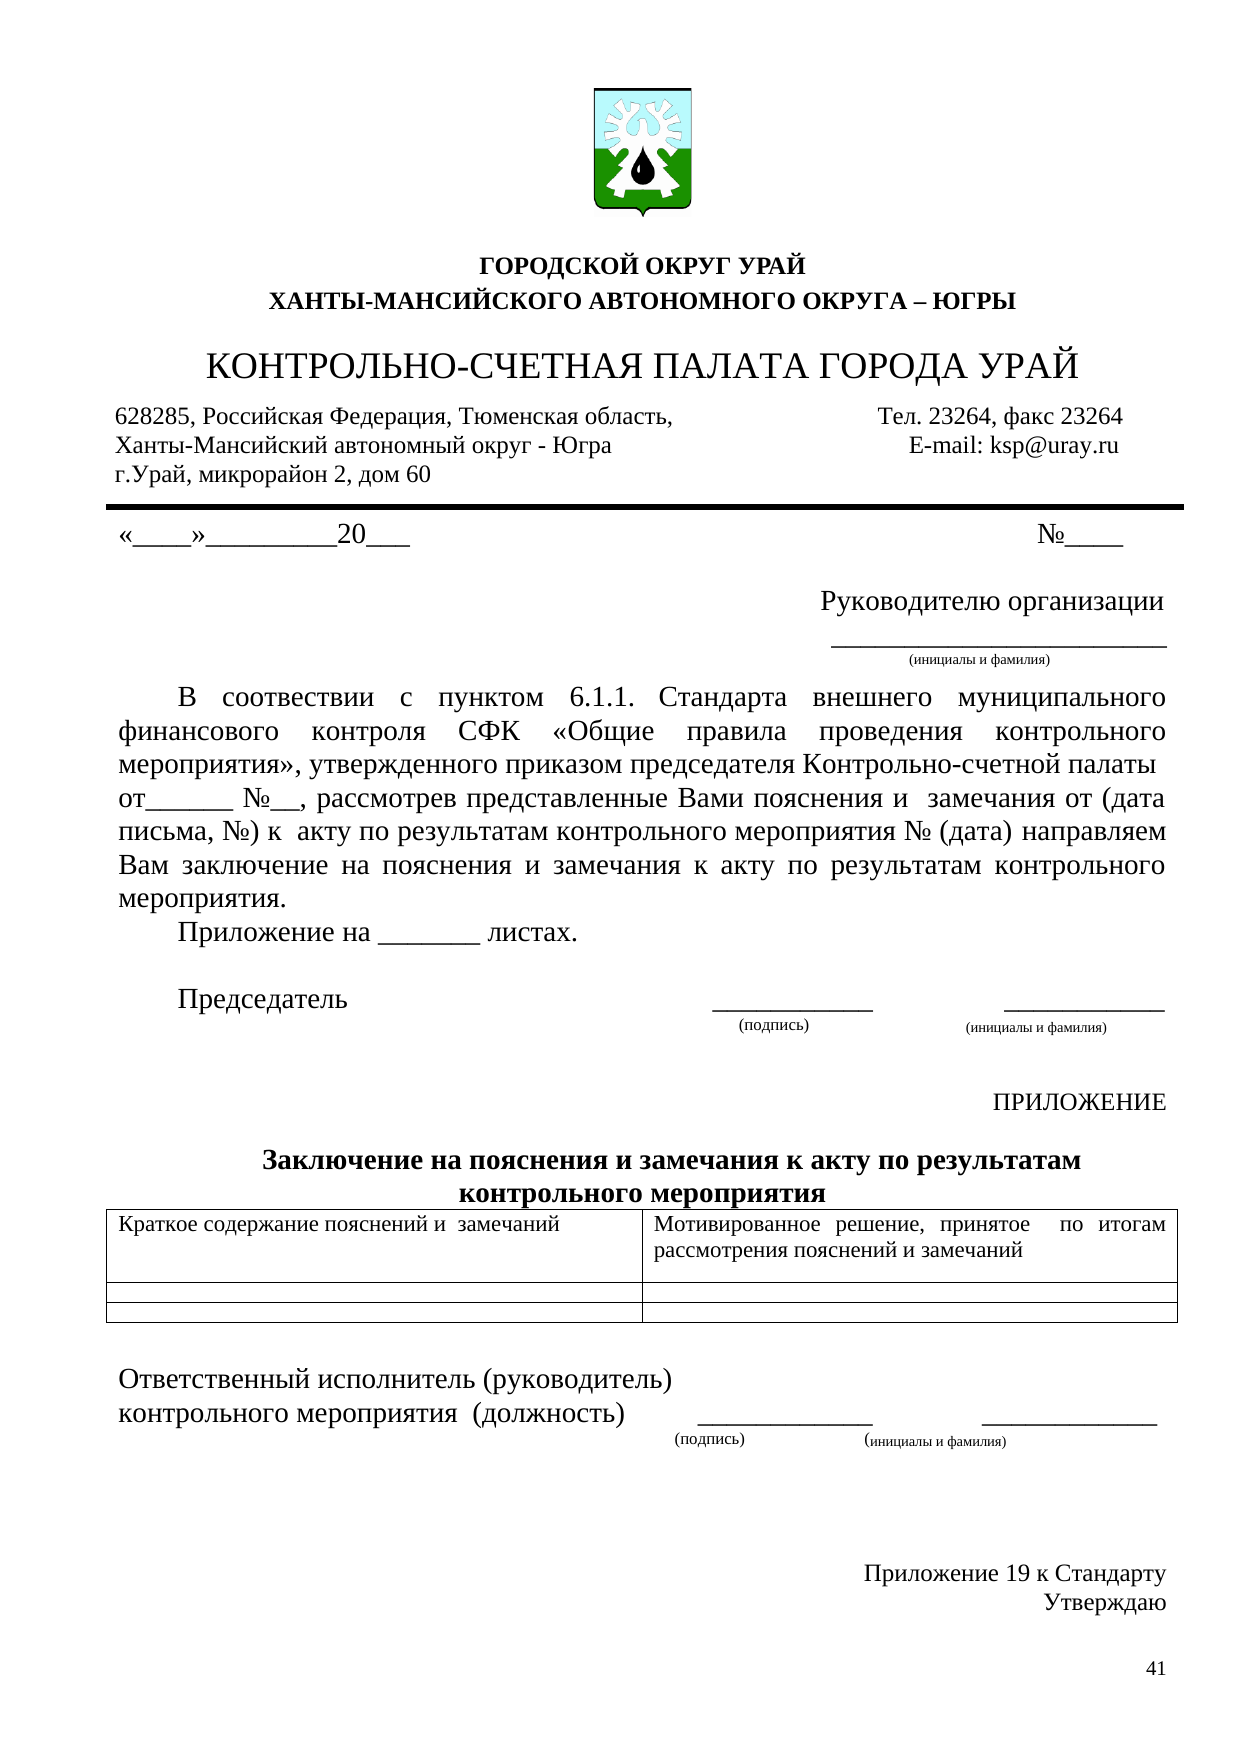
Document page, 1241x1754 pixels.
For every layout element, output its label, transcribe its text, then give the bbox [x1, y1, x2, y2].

table_cell [107, 1283, 642, 1302]
table_header Краткое содержание пояснений и замечаний [107, 1210, 642, 1282]
picture [593, 88, 692, 217]
text _______________________ [118, 617, 1167, 651]
text (подпись) (инициалы и фамилия) [118, 1015, 1167, 1048]
table_header 628285, Российская Федерация, Тюменская область, Ханты-Мансийский автономный округ - Югра г.Урай, микрорайон 2, дом 60 [103, 401, 735, 488]
table_cell [107, 1303, 642, 1322]
text (подпись) (инициалы и фамилия) [118, 1429, 1167, 1462]
table_header Тел. 23264, факс 23264 Е-mail: ksp@uraу.ru [735, 401, 1137, 488]
text Ответственный исполнитель (руководитель) [118, 1362, 1167, 1395]
text В соотвествии с пунктом 6.1.1. Стандарта внешнего муниципального финансового контроля СФК «Общие правила проведения контрольного мероприятия», утвержденного приказом председателя Контрольно-счетной палаты [118, 679, 1167, 780]
text (инициалы и фамилия) [118, 651, 1167, 679]
subtitle ГОРОДСКОЙ ОКРУГ УРАЙ [118, 251, 1167, 280]
text Приложение 19 к Стандарту [708, 1558, 1167, 1587]
table_cell [643, 1303, 1177, 1322]
text от______ №__, рассмотрев представленные Вами пояснения и замечания от (дата письма, №) к акту по результатам контрольного мероприятия № (дата) направляем Вам заключение на пояснения и замечания к акту по результатам контрольного мероприятия. [118, 780, 1167, 914]
text ПРИЛОЖЕНИЕ [118, 1087, 1167, 1115]
text контрольного мероприятия (должность) ____________ ____________ [118, 1395, 1167, 1429]
table_header Мотивированное решение, принятое по итогам рассмотрения пояснений и замечаний [643, 1210, 1177, 1282]
text Заключение на пояснения и замечания к акту по результатам контрольного мероприятия [118, 1142, 1167, 1209]
text Утверждаю [591, 1587, 1167, 1616]
text Руководителю организации [118, 583, 1167, 617]
text ХАНТЫ-МАНСИЙСКОГО АВТОНОМНОГО ОКРУГА – ЮГРЫ [118, 286, 1167, 315]
subtitle КОНТРОЛЬНО-СЧЕТНАЯ ПАЛАТА ГОРОДА УРАЙ [118, 344, 1167, 387]
text Председатель ___________ ___________ [118, 981, 1167, 1015]
table_cell [643, 1283, 1177, 1302]
text Приложение на _______ листах. [118, 914, 1167, 948]
text «____»_________20___ №____ [118, 516, 1167, 550]
